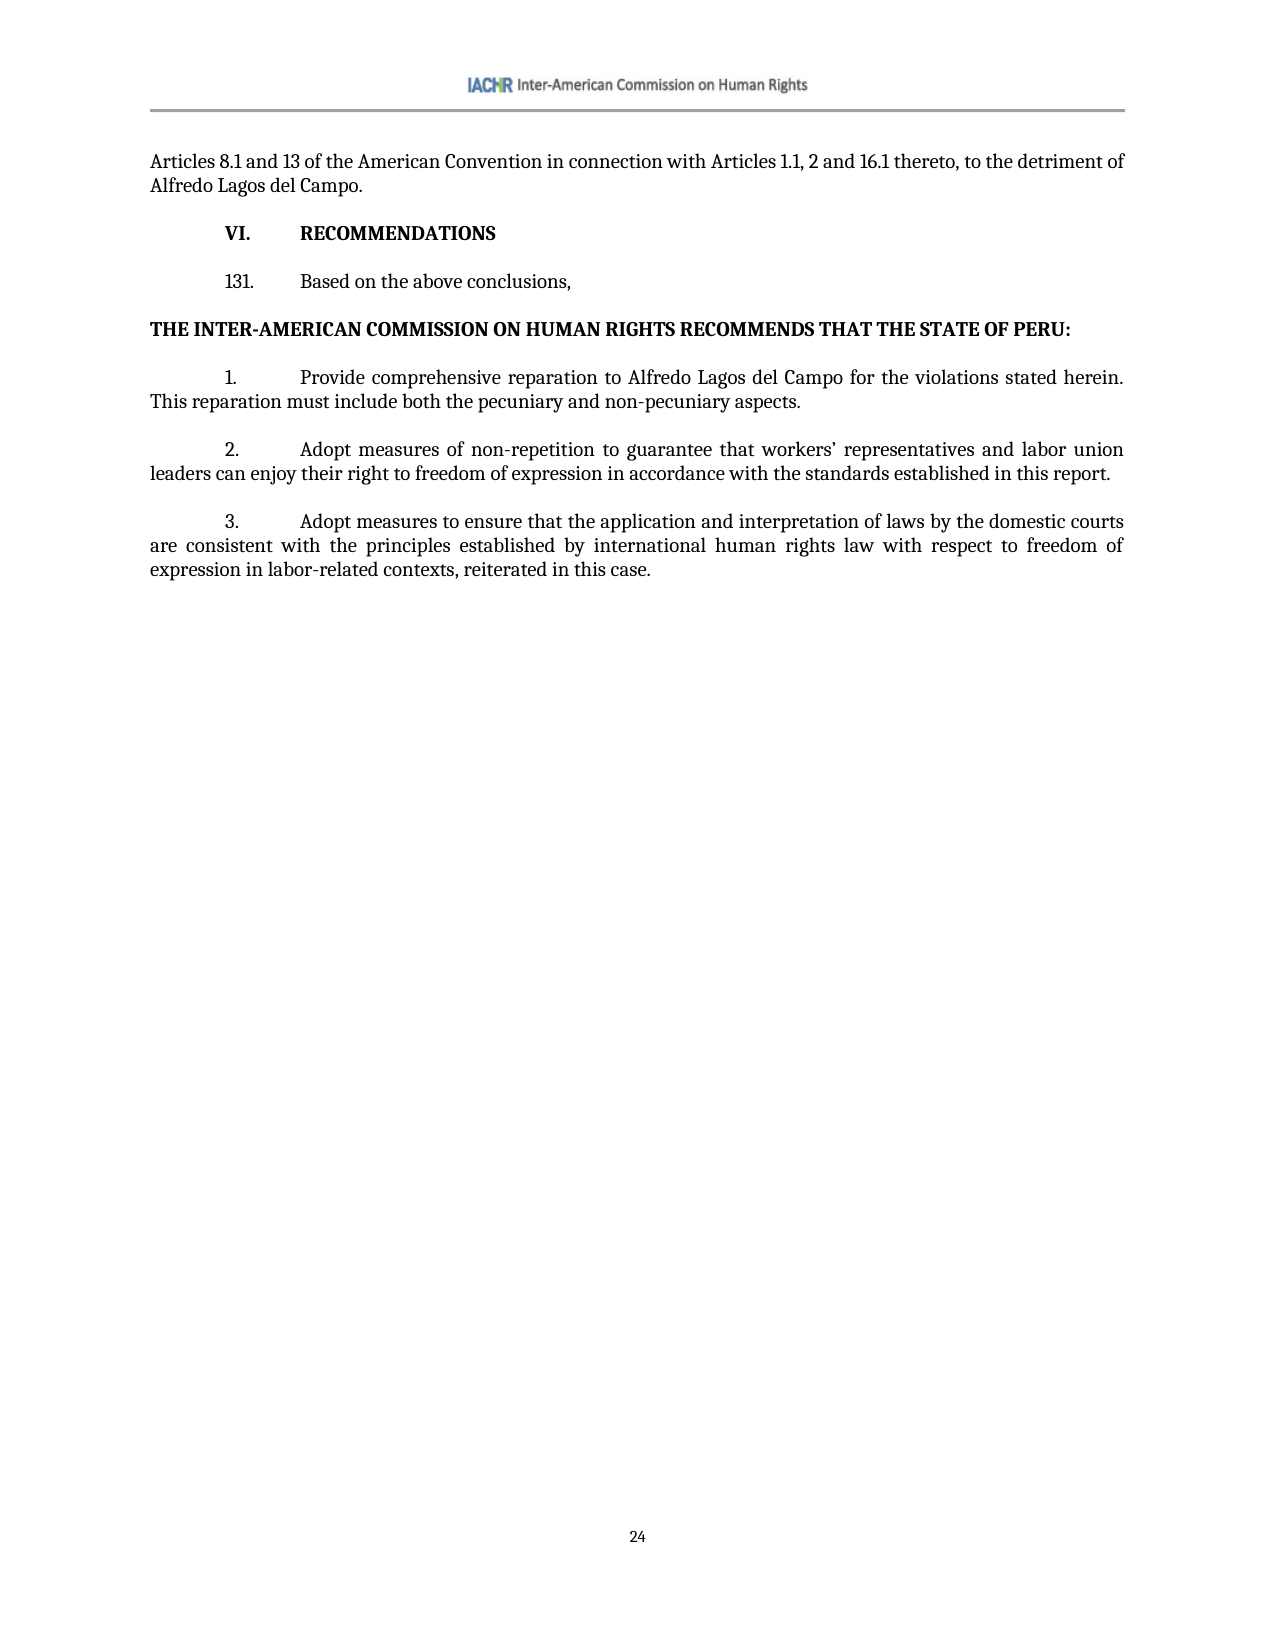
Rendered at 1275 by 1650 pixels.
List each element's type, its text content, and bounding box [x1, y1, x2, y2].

list Provide comprehensive reparation to Alfredo Lagos del Campo for the violations stated herein. This reparation must include both the pecuniary and non-pecuniary aspects. [150, 366, 1125, 413]
text THE INTER-AMERICAN COMMISSION ON HUMAN RIGHTS RECOMMENDS THAT THE STATE OF PERU: [150, 318, 1125, 342]
list Based on the above conclusions, [150, 270, 1125, 294]
subtitle VI. RECOMMENDATIONS [225, 222, 1125, 246]
picture [456, 75, 819, 95]
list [150, 150, 1125, 198]
list Adopt measures of non-repetition to guarantee that workers’ representatives and labor union leaders can enjoy their right to freedom of expression in accordance with the standards established in this report. [150, 437, 1125, 485]
list Adopt measures to ensure that the application and interpretation of laws by the domestic courts are consistent with the principles established by international human rights law with respect to freedom of expression in labor-related contexts, reiterated in this case. [150, 509, 1125, 581]
